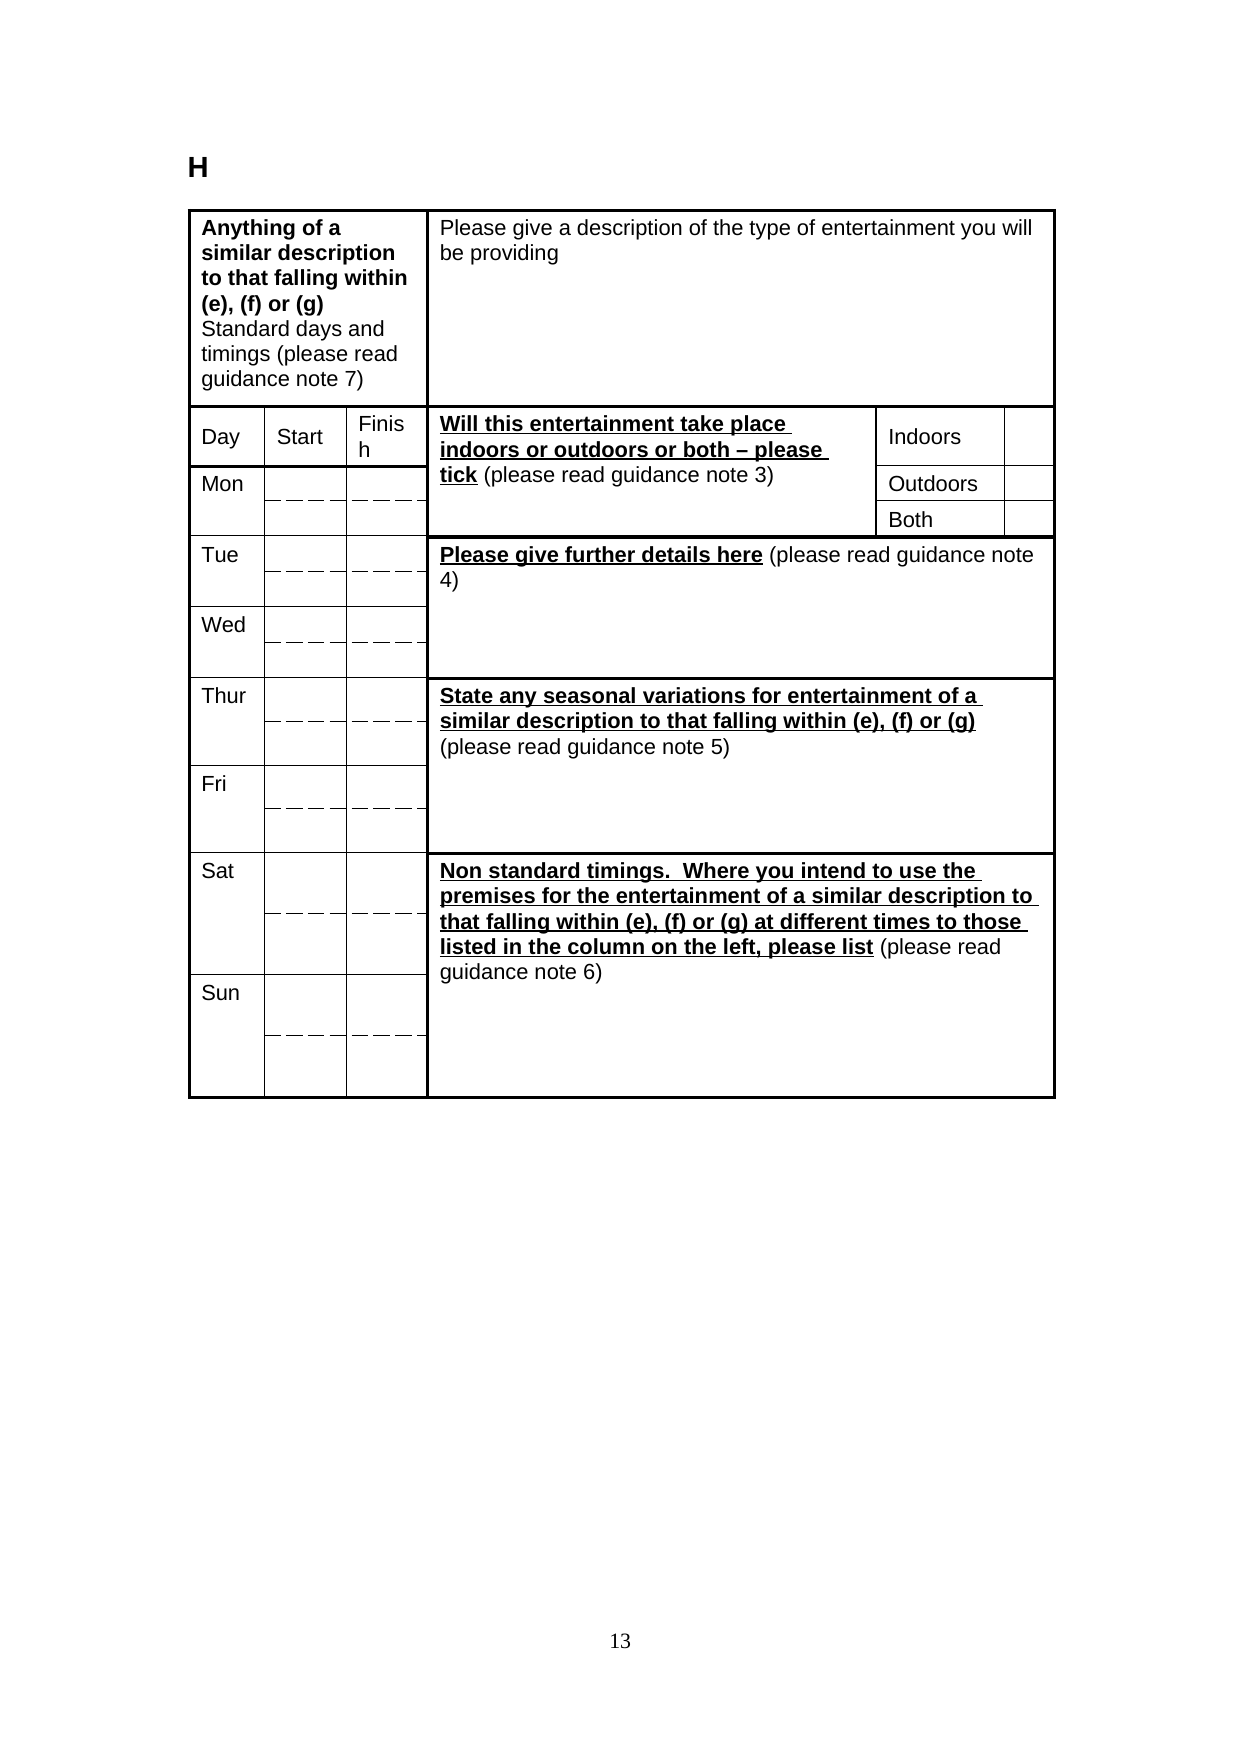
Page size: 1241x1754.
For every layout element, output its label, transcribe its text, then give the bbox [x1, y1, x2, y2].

table_cell Fri [191, 766, 264, 852]
table_cell [265, 607, 346, 642]
table_cell [347, 642, 426, 677]
table_cell [265, 808, 346, 852]
table_cell Wed [191, 607, 264, 677]
table_cell [265, 642, 346, 677]
table_cell State any seasonal variations for entertainment of a similar description to that falling within (e), (f) or (g) (please read guidance note 5) [429, 680, 1053, 852]
table_cell [1005, 466, 1053, 500]
table_cell Non standard timings. Where you intend to use the premises for the entertainment of a similar description to that falling within (e), (f) or (g) at different times to those listed in the column on the left, please list (please read guidance note 6) [429, 855, 1053, 1096]
table_cell Tue [191, 536, 264, 606]
table_cell Finish [347, 408, 426, 464]
table_cell [265, 853, 346, 913]
table_cell [265, 1035, 346, 1096]
table_cell [265, 678, 346, 721]
table_cell Mon [191, 468, 264, 535]
table_cell [1005, 501, 1053, 535]
table_cell [347, 607, 426, 642]
table_cell Thur [191, 678, 264, 764]
table_cell [347, 571, 426, 606]
table_cell [347, 468, 426, 500]
table_cell Sat [191, 853, 264, 974]
table_cell [347, 853, 426, 913]
table_cell Indoors [877, 408, 1004, 464]
table_cell [265, 500, 346, 535]
table_cell Both [877, 501, 1004, 535]
table_cell [347, 766, 426, 808]
table_cell [347, 678, 426, 721]
table_cell [265, 468, 346, 500]
table_cell Please give further details here (please read guidance note 4) [429, 539, 1053, 677]
table_cell [347, 1035, 426, 1096]
table_cell [347, 721, 426, 764]
table_cell [265, 721, 346, 764]
table_cell Day [191, 408, 264, 464]
table_cell [347, 536, 426, 571]
table_cell [265, 766, 346, 808]
table_cell [347, 913, 426, 974]
table_cell [265, 536, 346, 571]
table_cell Will this entertainment take place indoors or outdoors or both – please tick (please read guidance note 3) [429, 408, 875, 535]
table_cell [347, 500, 426, 535]
table_cell [265, 571, 346, 606]
text H [187, 150, 1053, 183]
table_cell [265, 913, 346, 974]
table_header Please give a description of the type of entertainment you will be providing [429, 212, 1053, 405]
table_cell Outdoors [877, 466, 1004, 500]
table_cell [347, 975, 426, 1035]
table_cell Sun [191, 975, 264, 1096]
table_header Anything of a similar description to that falling within (e), (f) or (g) Standard days and timings (please read guidance note 7) [191, 212, 426, 405]
table_cell [347, 808, 426, 852]
table_cell [265, 975, 346, 1035]
table_cell [1005, 408, 1053, 464]
table_cell Start [265, 408, 346, 464]
